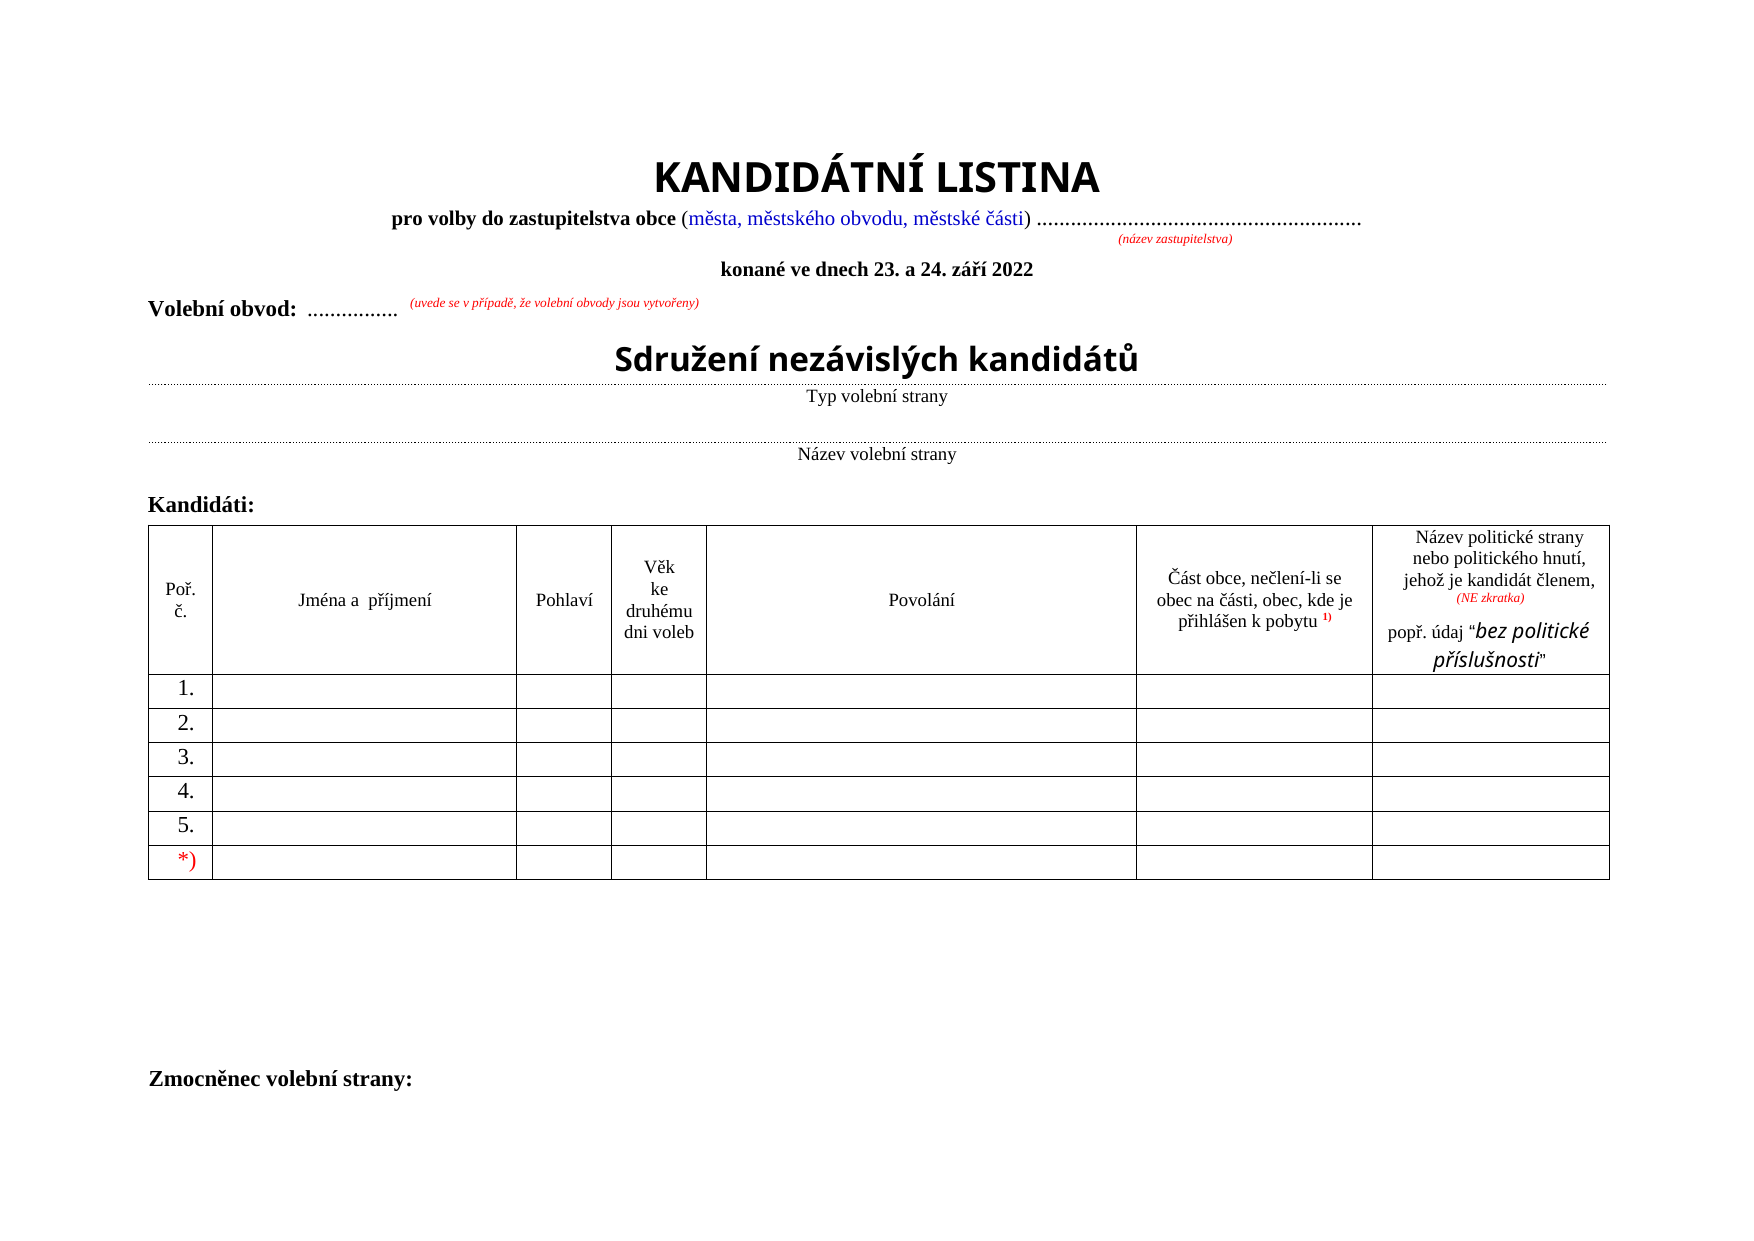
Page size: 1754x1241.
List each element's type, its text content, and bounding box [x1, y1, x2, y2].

table_cell [149, 709, 212, 742]
text Název volební strany [148, 443, 1606, 464]
text pro volby do zastupitelstva obce (města, městského obvodu, městské části) ......................................................... [148, 204, 1606, 231]
table_header Část obce, nečlení-li se obec na části, obec, kde je přihlášen k pobytu 1) [1137, 526, 1372, 673]
table_cell [517, 675, 611, 708]
table_cell [1137, 675, 1372, 708]
table_cell [707, 743, 1136, 776]
table_cell [612, 777, 706, 811]
table_cell [1137, 812, 1372, 845]
table_cell [149, 675, 212, 708]
table_header Název politické strany nebo politického hnutí, jehož je kandidát členem, (ne zkratka) popř. údaj “bez politické příslušnosti” [1373, 526, 1609, 673]
text Zmocněnec volební strany: [148, 1064, 1606, 1091]
table_header Jména a příjmení [213, 526, 516, 673]
table_cell [1373, 846, 1609, 879]
table_cell [612, 812, 706, 845]
table_cell [707, 709, 1136, 742]
table_cell [707, 675, 1136, 708]
text Typ volební strany [148, 385, 1606, 406]
table_cell *) [149, 846, 212, 879]
table_cell [213, 777, 516, 811]
table_cell [707, 812, 1136, 845]
table_cell [517, 777, 611, 811]
table_cell [1373, 709, 1609, 742]
table_cell [1373, 777, 1609, 811]
table_cell [149, 743, 212, 776]
table_cell [149, 777, 212, 811]
table_cell [1137, 846, 1372, 879]
table_cell [1373, 743, 1609, 776]
table_cell [707, 846, 1136, 879]
table_header Poř. č. [149, 526, 212, 673]
table_cell [1373, 812, 1609, 845]
table_cell [517, 812, 611, 845]
table_cell [213, 675, 516, 708]
table_cell [213, 812, 516, 845]
table_cell [1137, 709, 1372, 742]
table_cell [1373, 675, 1609, 708]
table_cell [517, 709, 611, 742]
table_cell [1137, 777, 1372, 811]
text Volební obvod: ................ (uvede se v případě, že volební obvody jsou vytvořeny) [148, 295, 1606, 322]
table_cell [1137, 743, 1372, 776]
table_cell [517, 846, 611, 879]
text (název zastupitelstva) [148, 231, 1606, 257]
table_header Pohlaví [517, 526, 611, 673]
table_cell [707, 777, 1136, 811]
table_cell [517, 743, 611, 776]
table_cell [612, 675, 706, 708]
table_cell [612, 743, 706, 776]
table_cell [213, 846, 516, 879]
text Sdružení nezávislých kandidátů [148, 336, 1606, 385]
text Kandidáti: [148, 491, 1606, 517]
table_cell [612, 709, 706, 742]
table_header Povolání [707, 526, 1136, 673]
table_cell [149, 812, 212, 845]
text konané ve dnech 23. a 24. září 2022 [148, 257, 1606, 281]
text kandidátní listina [148, 148, 1606, 204]
table_header Věk ke druhému dni voleb [612, 526, 706, 673]
table_cell [213, 743, 516, 776]
table_cell [612, 846, 706, 879]
table_cell [213, 709, 516, 742]
